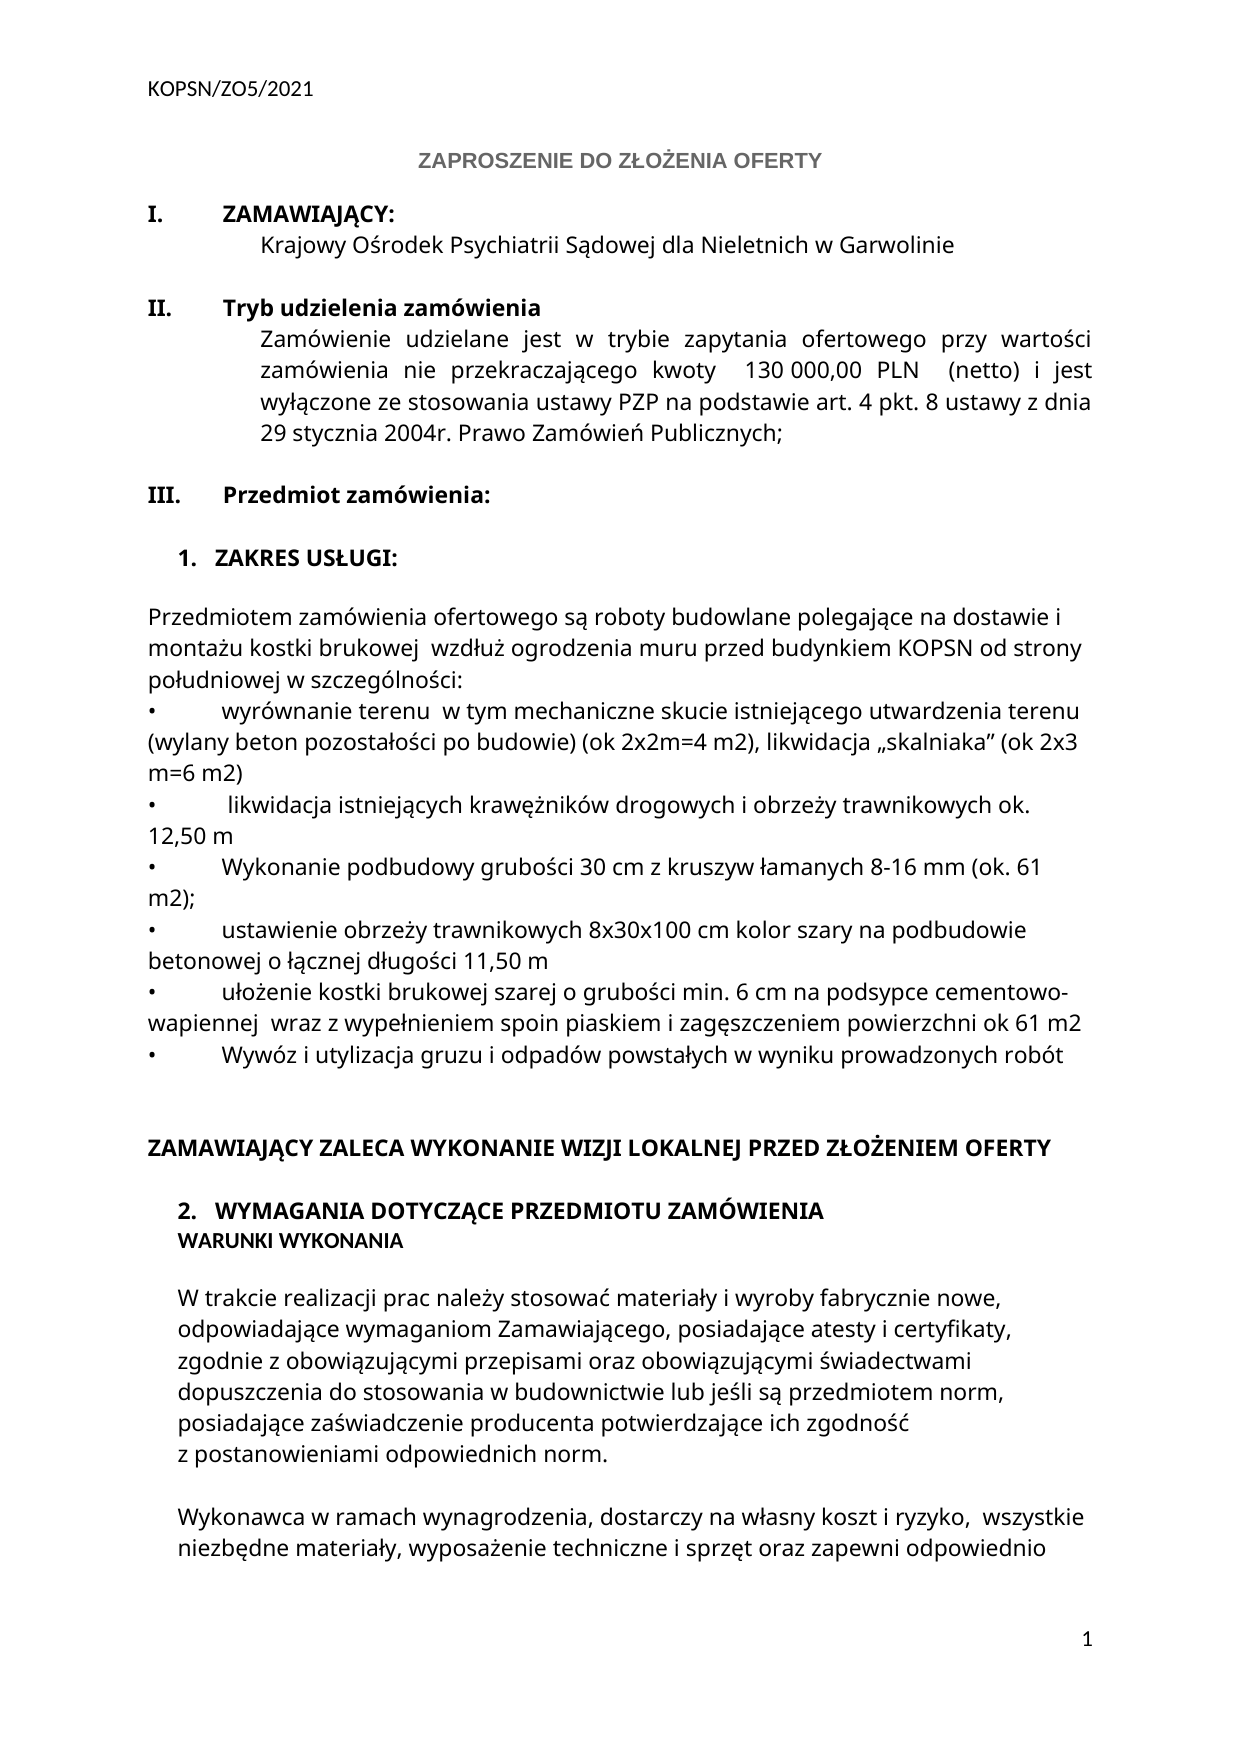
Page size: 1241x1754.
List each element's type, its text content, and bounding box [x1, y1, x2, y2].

text Zamówienie udzielane jest w trybie zapytania ofertowego przy wartości zamówienia nie przekraczającego kwoty 130 000,00 PLN (netto) i jest wyłączone ze stosowania ustawy PZP na podstawie art. 4 pkt. 8 ustawy z dnia 29 stycznia 2004r. Prawo Zamówień Publicznych; [260, 323, 1093, 448]
text • likwidacja istniejących krawężników drogowych i obrzeży trawnikowych ok. 12,50 m [148, 788, 1093, 851]
text • ustawienie obrzeży trawnikowych 8x30x100 cm kolor szary na podbudowie betonowej o łącznej długości 11,50 m [148, 913, 1093, 976]
text • ułożenie kostki brukowej szarej o grubości min. 6 cm na podsypce cementowo-wapiennej wraz z wypełnieniem spoin piaskiem i zagęszczeniem powierzchni ok 61 m2 [148, 976, 1093, 1038]
text W trakcie realizacji prac należy stosować materiały i wyroby fabrycznie nowe, odpowiadające wymaganiom Zamawiającego, posiadające atesty i certyfikaty, zgodnie z obowiązującymi przepisami oraz obowiązującymi świadectwami dopuszczenia do stosowania w budownictwie lub jeśli są przedmiotem norm, posiadające zaświadczenie producenta potwierdzające ich zgodność [177, 1282, 1093, 1438]
list Przedmiot zamówienia: [148, 479, 1093, 511]
text Przedmiotem zamówienia ofertowego są roboty budowlane polegające na dostawie i montażu kostki brukowej wzdłuż ogrodzenia muru przed budynkiem KOPSN od strony południowej w szczególności: [148, 601, 1093, 695]
text • Wykonanie podbudowy grubości 30 cm z kruszyw łamanych 8-16 mm (ok. 61 m2); [148, 851, 1093, 913]
text Krajowy Ośrodek Psychiatrii Sądowej dla Nieletnich w Garwolinie [260, 229, 1093, 261]
list ZAKRES USŁUGI: [177, 542, 1093, 573]
text • wyrównanie terenu w tym mechaniczne skucie istniejącego utwardzenia terenu (wylany beton pozostałości po budowie) (ok 2x2m=4 m2), likwidacja „skalniaka” (ok 2x3 m=6 m2) [148, 695, 1093, 788]
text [177, 1501, 1093, 1563]
text WARUNKI WYKONANIA [177, 1226, 1093, 1254]
list Tryb udzielenia zamówienia [148, 292, 1093, 323]
text ZAMAWIAJĄCY ZALECA WYKONANIE WIZJI LOKALNEJ PRZED ZŁOŻENIEM OFERTY [148, 1132, 1093, 1163]
text • Wywóz i utylizacja gruzu i odpadów powstałych w wyniku prowadzonych robót [148, 1038, 1093, 1070]
text z postanowieniami odpowiednich norm. [177, 1438, 1093, 1469]
list WYMAGANIA DOTYCZĄCE PRZEDMIOTU ZAMÓWIENIA [177, 1195, 1093, 1226]
text ZAPROSZENIE DO ZŁOŻENIA OFERTY [148, 148, 1093, 173]
list ZAMAWIAJĄCY: [148, 198, 1093, 229]
